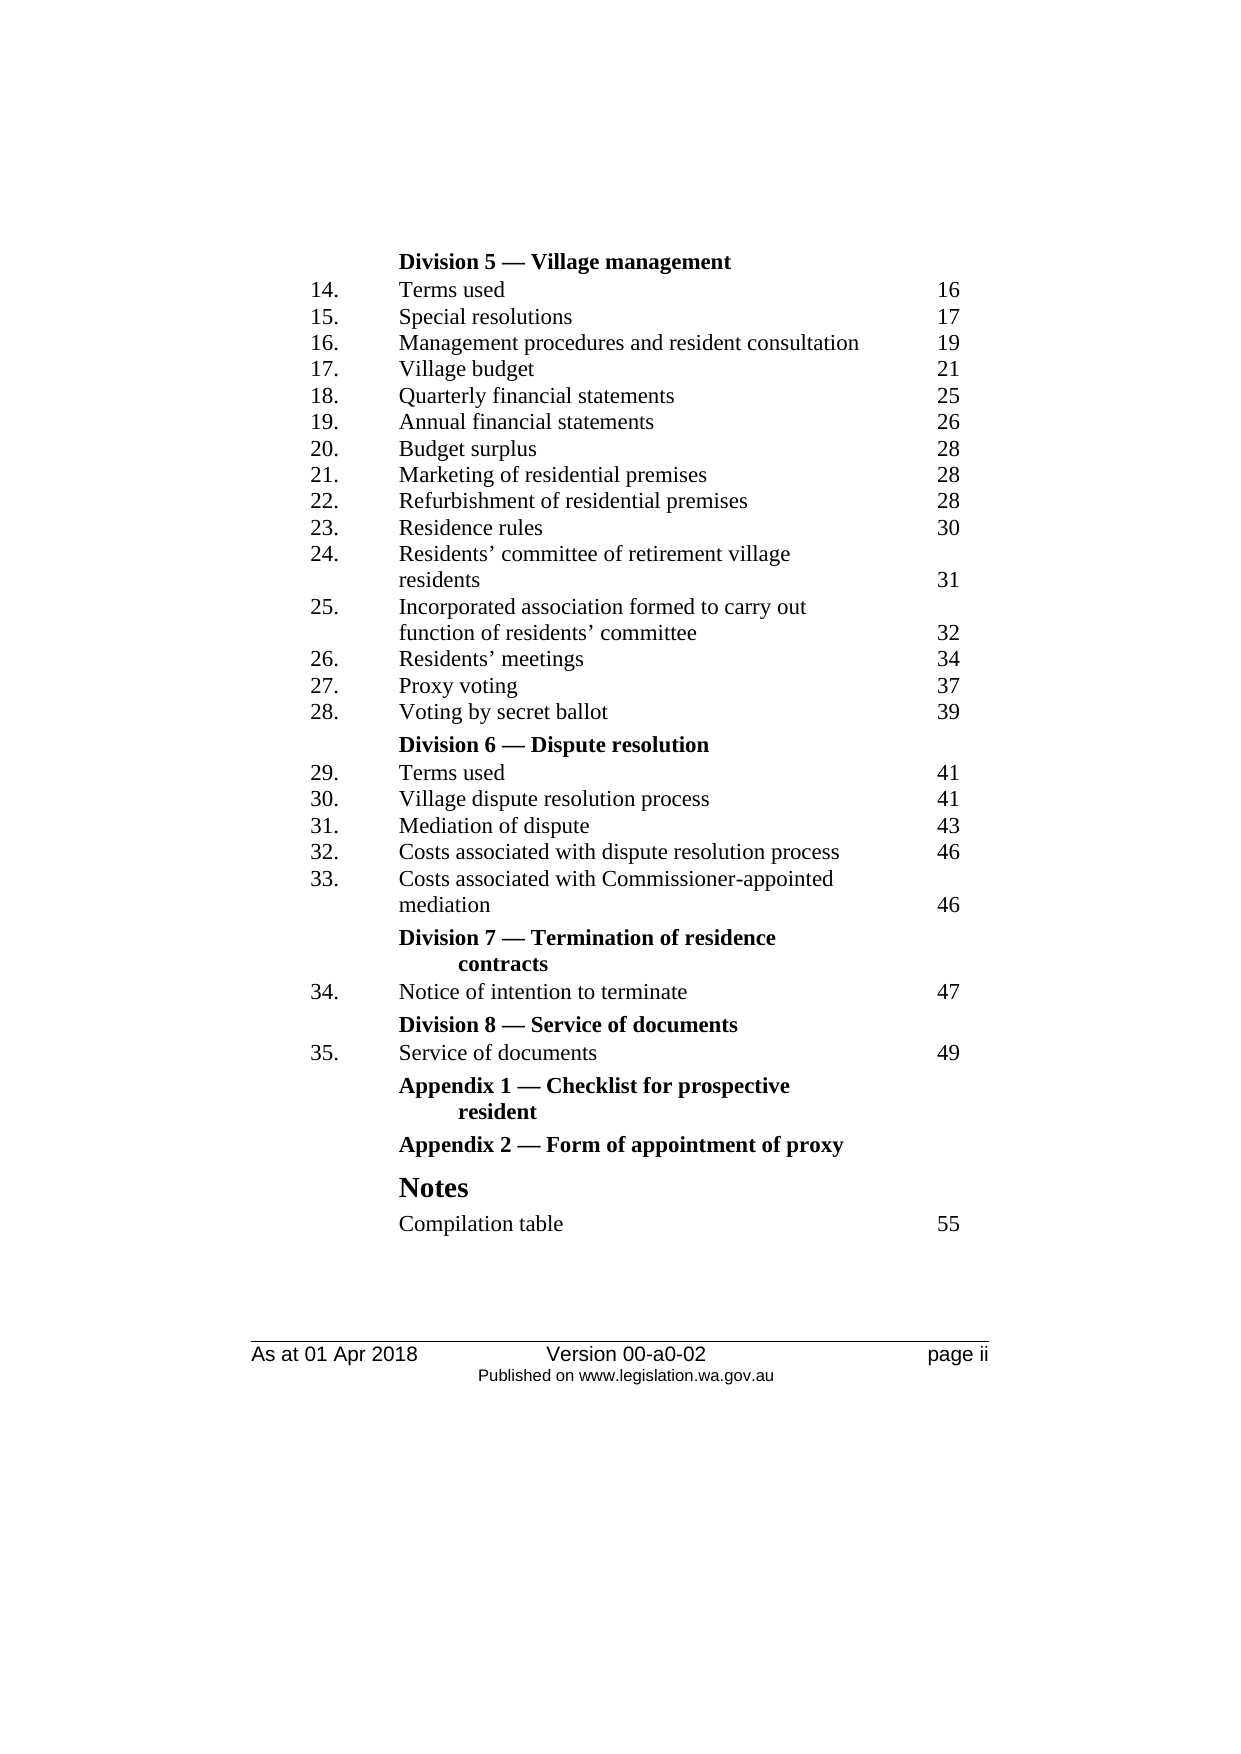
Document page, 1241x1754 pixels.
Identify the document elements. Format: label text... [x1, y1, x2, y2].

text 24. Residents’ committee of retirement village residents 31 [310, 540, 871, 593]
text 34. Notice of intention to terminate 47 [310, 978, 871, 1005]
text Appendix 2 — Form of appointment of proxy [399, 1131, 871, 1157]
text Compilation table 55 [310, 1209, 871, 1236]
text 26. Residents’ meetings 34 [310, 645, 871, 672]
text 25. Incorporated association formed to carry out function of residents’ committee 32 [310, 593, 871, 645]
text 31. Mediation of dispute 43 [310, 812, 871, 838]
text Division 6 — Dispute resolution [399, 731, 871, 757]
text 30. Village dispute resolution process 41 [310, 786, 871, 812]
text Notes [399, 1170, 871, 1203]
text 32. Costs associated with dispute resolution process 46 [310, 838, 871, 864]
text 15. Special resolutions 17 [310, 303, 871, 329]
text Division 8 — Service of documents [399, 1011, 871, 1037]
text 19. Annual financial statements 26 [310, 408, 871, 434]
text 35. Service of documents 49 [310, 1039, 871, 1066]
text 33. Costs associated with Commissioner-appointed mediation 46 [310, 864, 871, 917]
text 27. Proxy voting 37 [310, 672, 871, 698]
text 28. Voting by secret ballot 39 [310, 698, 871, 724]
text 14. Terms used 16 [310, 276, 871, 303]
text Appendix 1 — Checklist for prospective resident [399, 1072, 871, 1125]
text 23. Residence rules 30 [310, 514, 871, 540]
text 16. Management procedures and resident consultation 19 [310, 329, 871, 356]
text 29. Terms used 41 [310, 759, 871, 786]
text 22. Refurbishment of residential premises 28 [310, 487, 871, 514]
text 21. Marketing of residential premises 28 [310, 461, 871, 487]
text 17. Village budget 21 [310, 356, 871, 382]
text 18. Quarterly financial statements 25 [310, 382, 871, 408]
text Division 7 — Termination of residence contracts [399, 923, 871, 976]
text Division 5 — Village management [399, 248, 871, 274]
text 20. Budget surplus 28 [310, 434, 871, 461]
